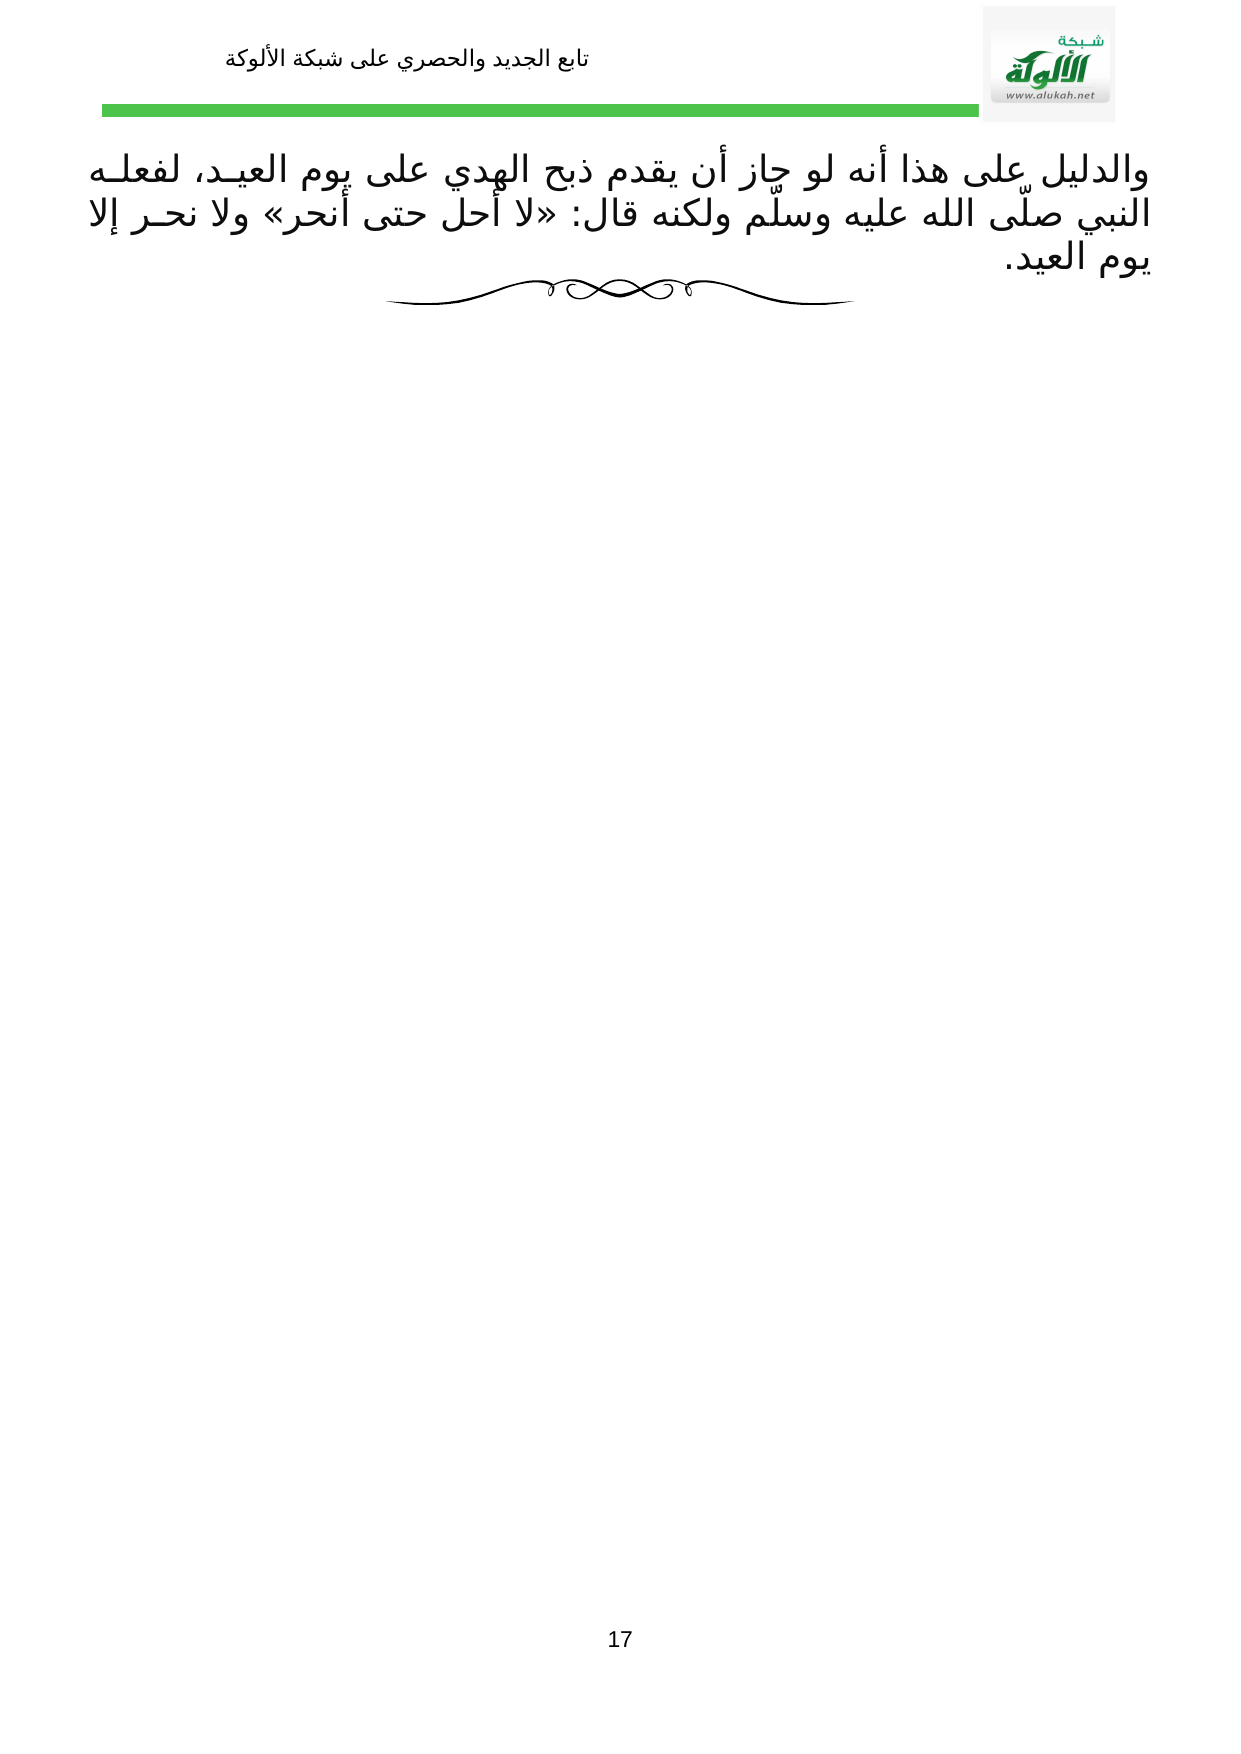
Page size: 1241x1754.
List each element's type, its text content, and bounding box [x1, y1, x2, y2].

text والدليل على هذا أنه لو جاز أن يقدم ذبح الهدي على يوم العيد، لفعله النبي صلّى الله عليه وسلّم ولكنه قال: «لا أحل حتى أنحر» ولا نحر إلا يوم العيد. [89, 148, 1152, 279]
